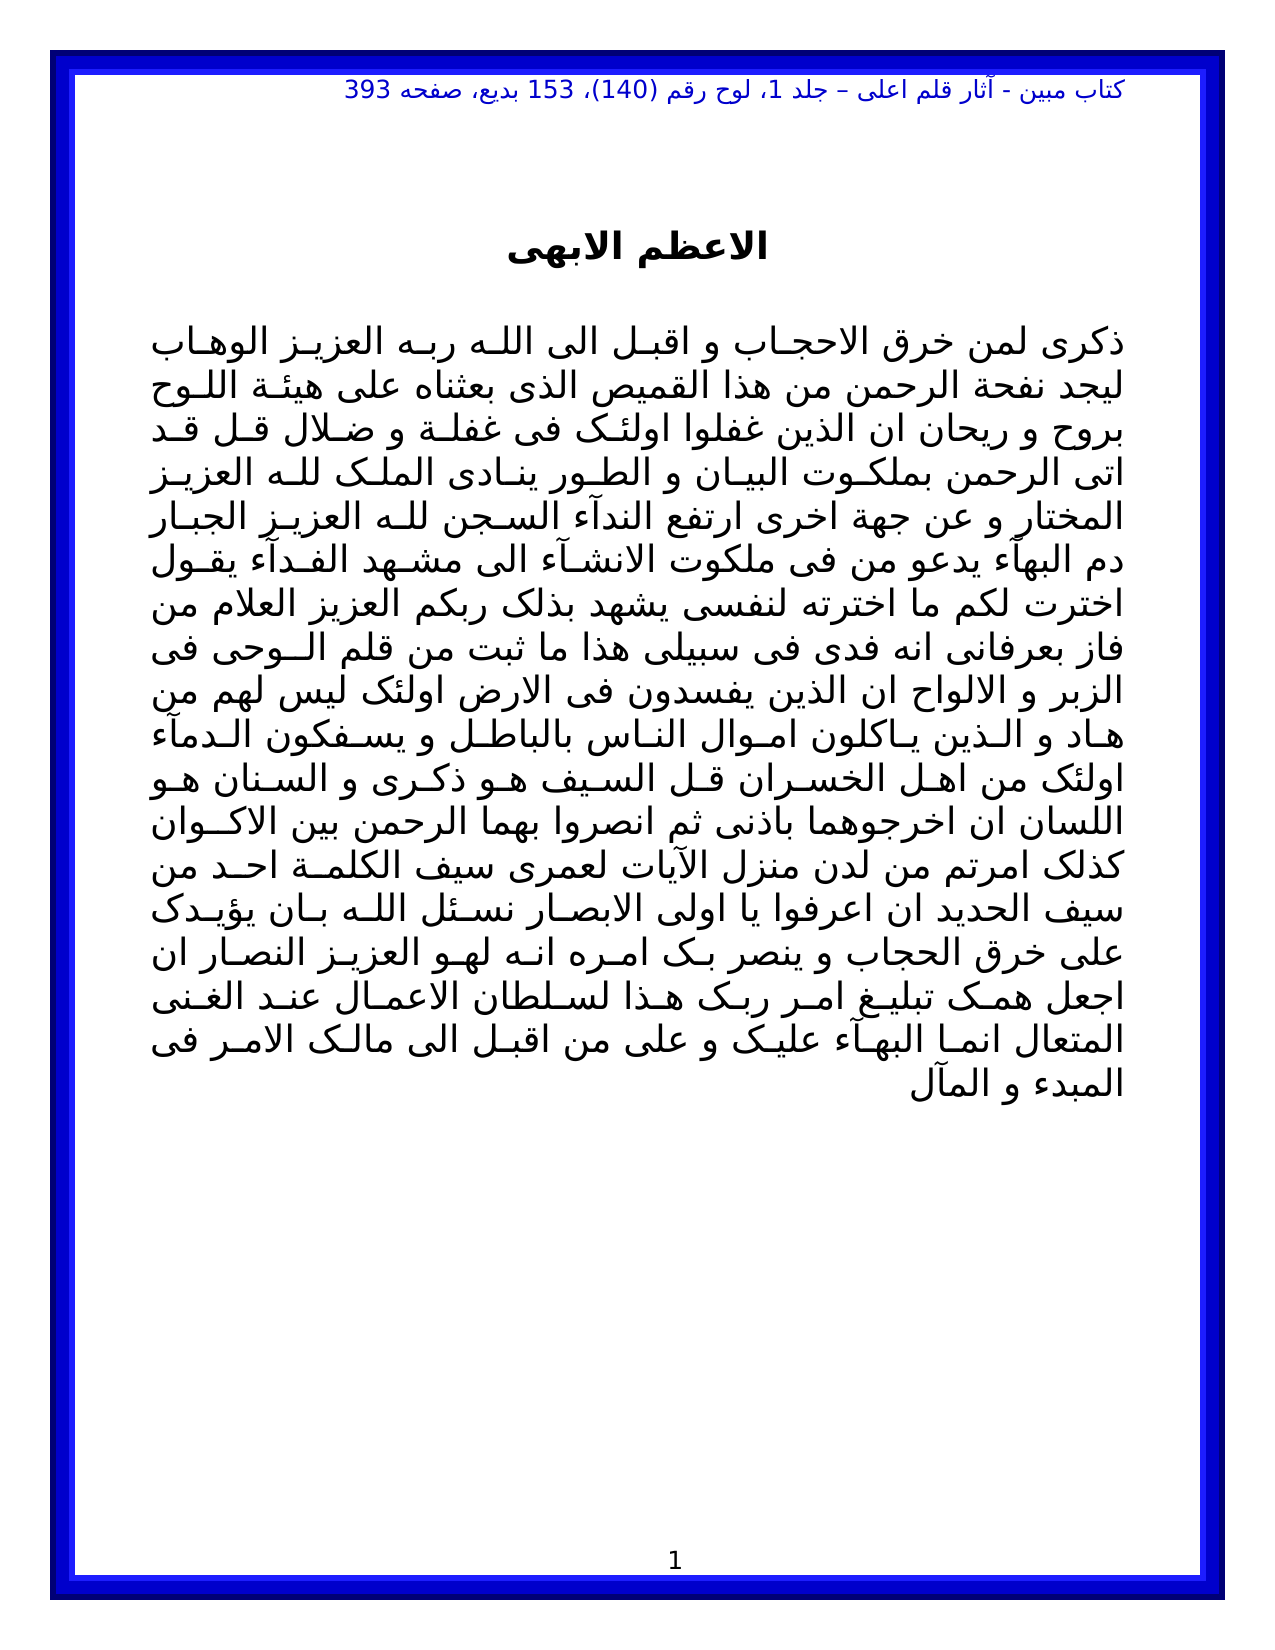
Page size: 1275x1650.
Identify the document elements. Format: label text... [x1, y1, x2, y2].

text الاعظم الابهی [150, 225, 1125, 269]
text ذکری لمن خرق الاحجاب و اقبل الی الله ربه العزیز الوهاب لیجد نفحة الرحمن من هذا القمیص الذی بعثناه علی هیئة اللوح بروح و ریحان ان الذین غفلوا اولئک فی غفلة و ضلال قل قد اتی الرحمن بملکوت البیان و الطور ینادی الملک لله العزیز المختار و عن جهة اخری ارتفع الندآء السجن لله العزیز الجبار دم البهآء یدعو من فی ملکوت الانشآء الی مشهد الفدآء یقول اخترت لکم ما اخترته لنفسی یشهد بذلک ربکم العزیز العلام من فاز بعرفانی انه فدی فی سبیلی هذا ما ثبت من قلم الوحی فی الزبر و الالواح ان الذین یفسدون فی الارض اولئک لیس لهم من هاد و الذین یاکلون اموال الناس بالباطل و یسفکون الدمآء اولئک من اهل الخسران قل السیف هو ذکری و السنان هو اللسان ان اخرجوهما باذنی ثم انصروا بهما الرحمن بین الاکوان کذلک امرتم من لدن منزل الآیات لعمری سیف الکلمة احد من سیف الحدید ان اعرفوا یا اولی الابصار نسئل الله بان یؤیدک علی خرق الحجاب و ینصر بک امره انه لهو العزیز النصار ان اجعل همک تبلیغ امر ربک هذا لسلطان الاعمال عند الغنی المتعال انما البهآء علیک و علی من اقبل الی مالک الامر فی المبدء و المآل [150, 320, 1125, 1105]
